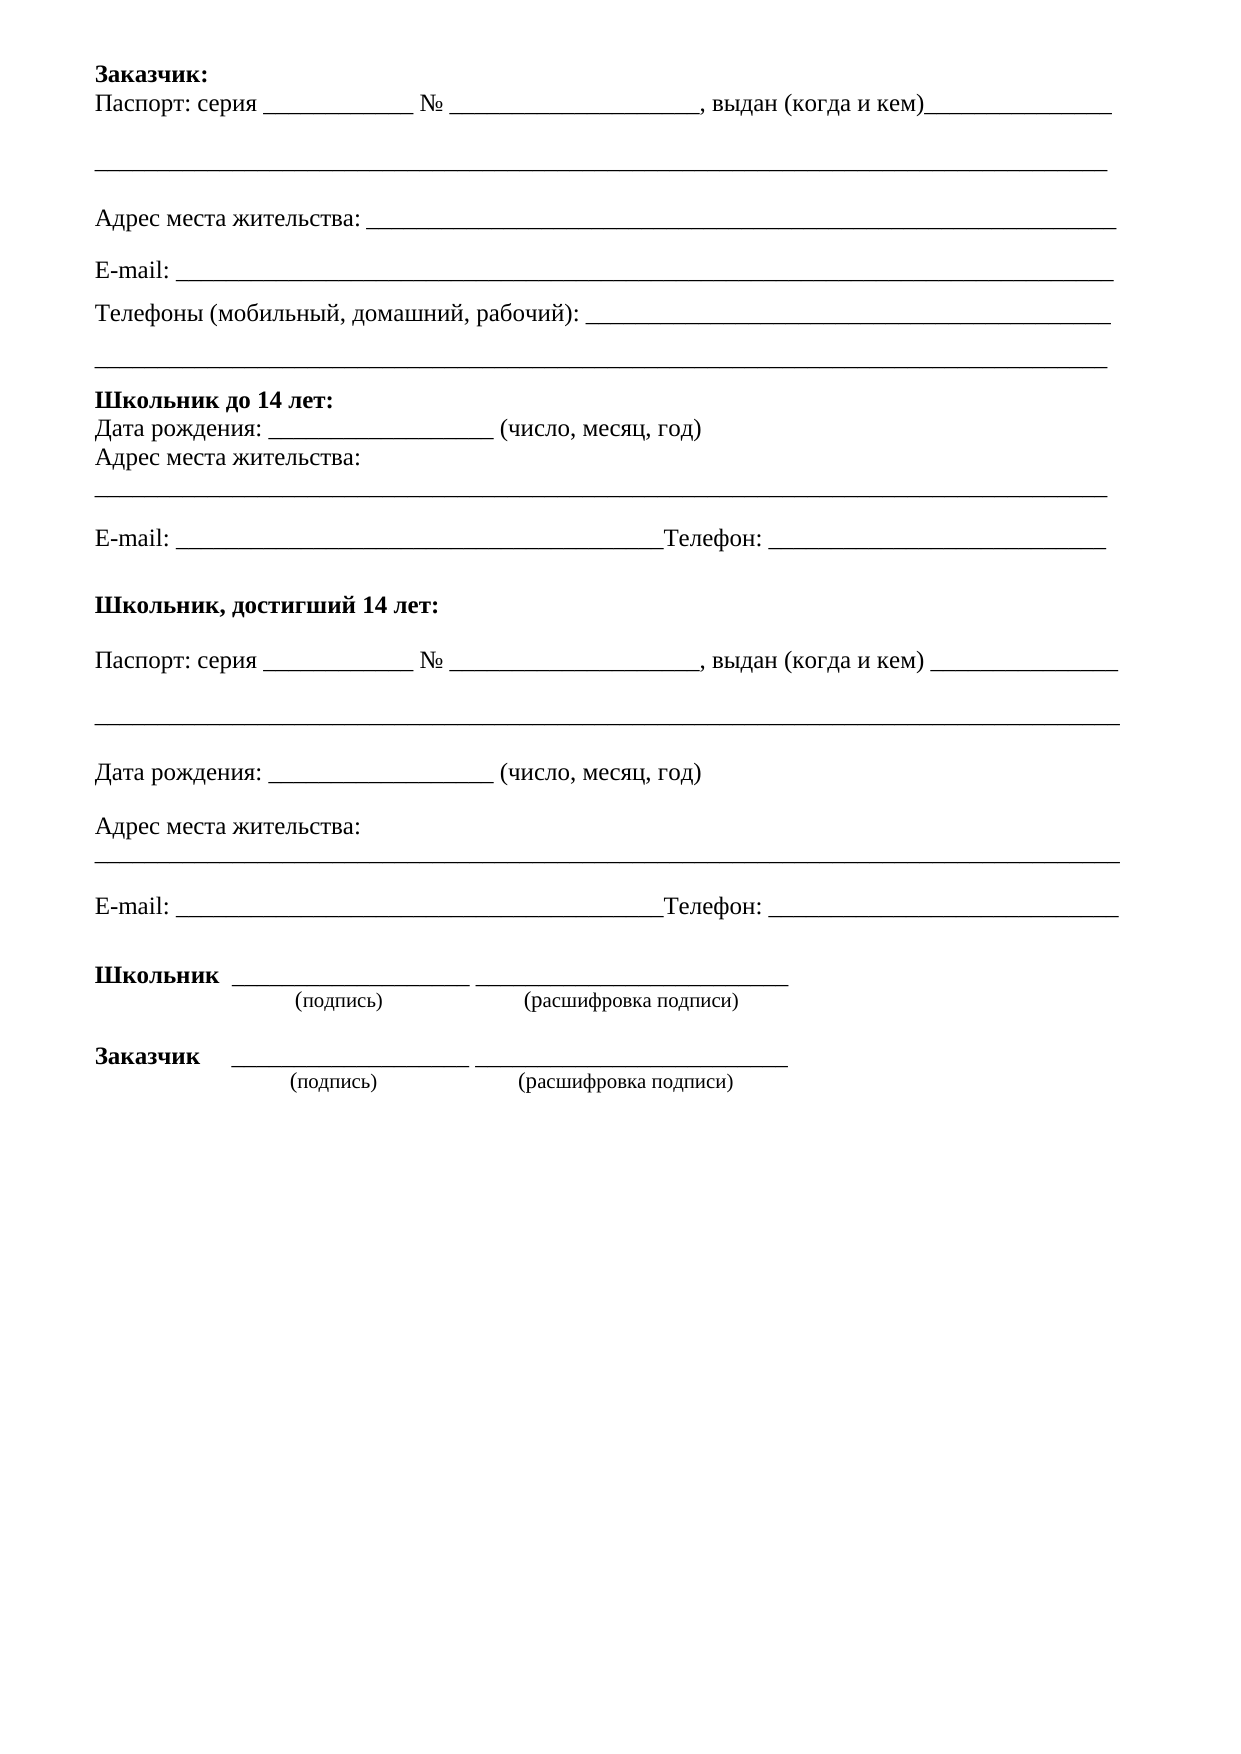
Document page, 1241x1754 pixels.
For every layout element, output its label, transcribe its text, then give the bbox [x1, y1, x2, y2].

text Школьник до 14 лет: [94, 385, 1152, 413]
text Телефоны (мобильный, домашний, рабочий): __________________________________________ [94, 298, 1152, 327]
text (подпись) (расшифровка подписи) [94, 989, 1152, 1012]
text _________________________________________________________________________________ [94, 145, 1152, 174]
text Адрес места жительства: __________________________________________________________________________________ [94, 814, 1152, 866]
text Дата рождения: __________________ (число, месяц, год) [94, 757, 1152, 785]
text Паспорт: серия ____________ № ____________________, выдан (когда и кем)_______________ [94, 88, 1152, 117]
text Дата рождения: __________________ (число, месяц, год) [94, 413, 1152, 442]
text Заказчик: [94, 59, 1152, 88]
text (подпись) (расшифровка подписи) [94, 1070, 1152, 1093]
text E-mail: _______________________________________Телефон: ___________________________ [94, 523, 1152, 552]
text E-mail: _______________________________________Телефон: ____________________________ [94, 891, 1152, 920]
text Школьник, достигший 14 лет: [94, 593, 1152, 619]
text Адрес места жительства: ____________________________________________________________ [94, 203, 1152, 232]
text Школьник ___________________ _________________________ [94, 963, 1152, 989]
text _________________________________________________________________________________ [94, 342, 1152, 370]
list Заказчик ___________________ _________________________ [94, 1041, 1152, 1070]
text Адрес места жительства: _________________________________________________________________________________ [94, 442, 1152, 500]
text E-mail: ___________________________________________________________________________ [94, 255, 1152, 284]
text __________________________________________________________________________________ [94, 702, 1152, 728]
text Паспорт: серия ____________ № ____________________, выдан (когда и кем) _______________ [94, 647, 1152, 673]
